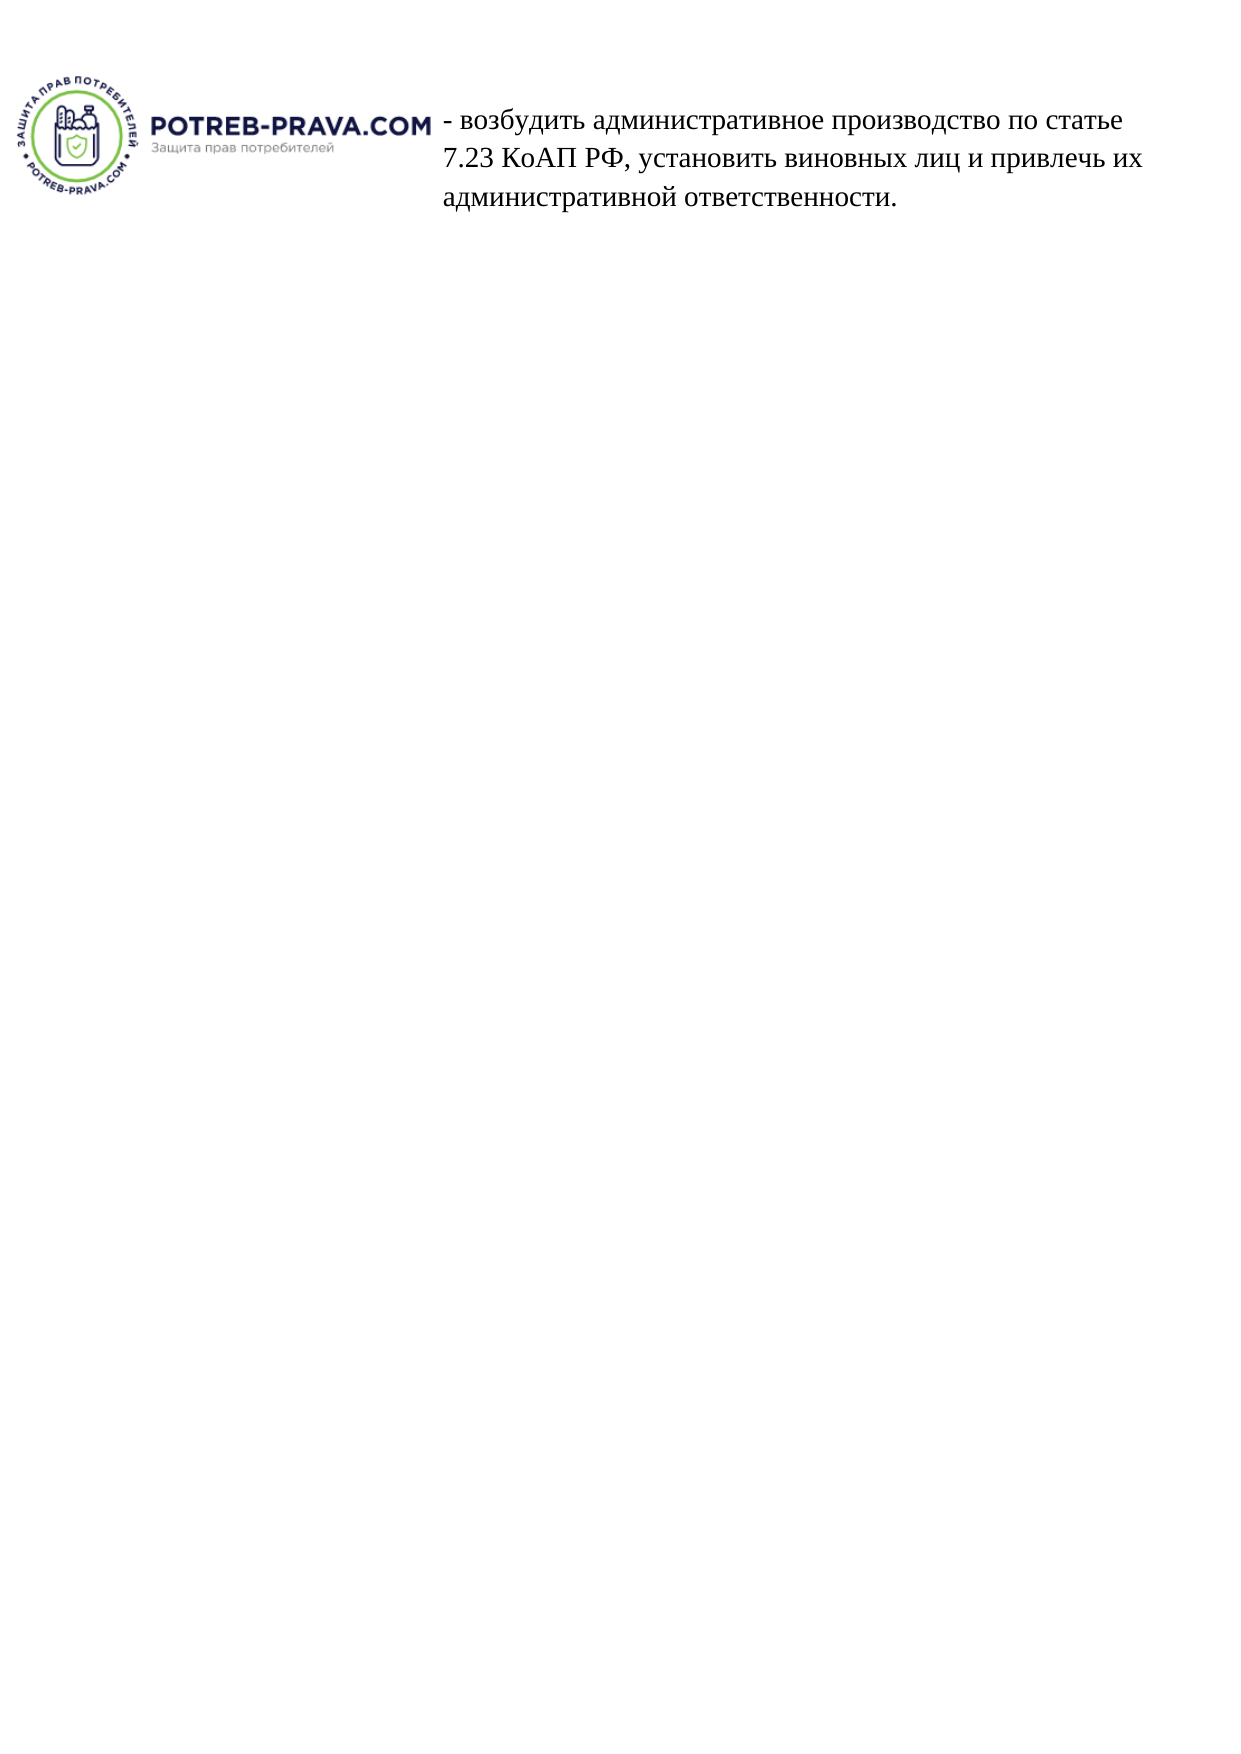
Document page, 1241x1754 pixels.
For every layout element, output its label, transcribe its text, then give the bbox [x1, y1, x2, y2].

picture [0, 73, 443, 199]
text - возбудить административное производство по статье 7.23 КоАП РФ, установить виновных лиц и привлечь их административной ответственности. [75, 102, 1165, 212]
